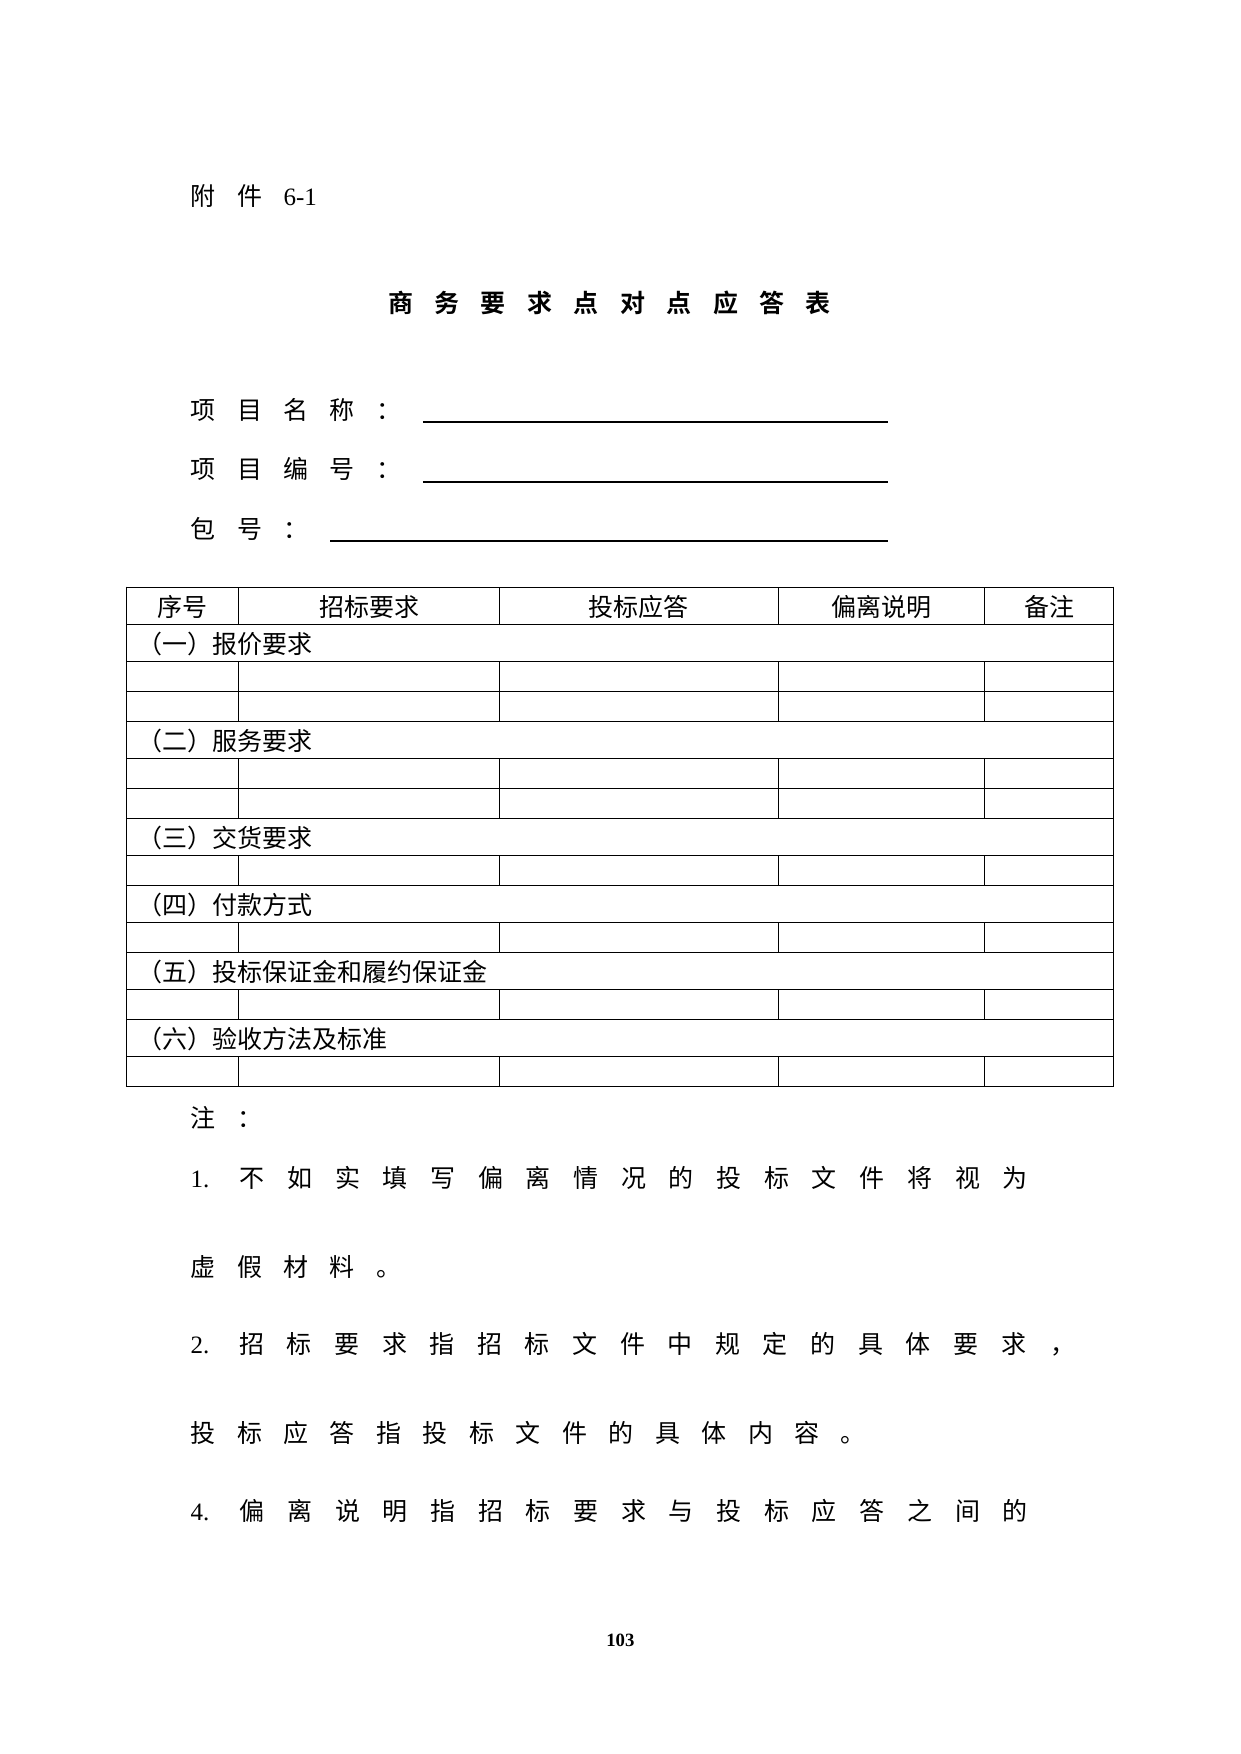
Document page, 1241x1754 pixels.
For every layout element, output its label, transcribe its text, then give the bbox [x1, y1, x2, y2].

text 2. 招标要求指招标文件中规定的具体要求，投标应答指投标文件的具体内容。 [190, 1313, 1050, 1461]
table_cell [239, 692, 499, 721]
table_cell [985, 923, 1113, 952]
table_cell [779, 759, 984, 788]
table_cell [985, 692, 1113, 721]
text 商务要求点对点应答表 [190, 272, 1050, 331]
table_cell [779, 662, 984, 691]
table_cell [500, 692, 778, 721]
table_cell [500, 990, 778, 1019]
table_cell [500, 1057, 778, 1086]
table_cell [985, 1057, 1113, 1086]
table_cell [500, 923, 778, 952]
text 1. 不如实填写偏离情况的投标文件将视为虚假材料。 [190, 1146, 1050, 1295]
table_cell [239, 990, 499, 1019]
table_header 备注 [985, 588, 1113, 624]
table_cell （六）验收方法及标准 [127, 1020, 1113, 1056]
table_cell [127, 990, 238, 1019]
table_cell [500, 789, 778, 818]
table_cell [779, 789, 984, 818]
table_cell （三）交货要求 [127, 819, 1113, 855]
table_cell [985, 856, 1113, 885]
text 注： [190, 1087, 1050, 1146]
table_cell [239, 759, 499, 788]
table_cell [239, 923, 499, 952]
table_cell [985, 990, 1113, 1019]
table_cell [779, 856, 984, 885]
table_cell [127, 759, 238, 788]
table_cell [779, 923, 984, 952]
table_cell [127, 923, 238, 952]
table_header 招标要求 [239, 588, 499, 624]
table_cell [127, 1057, 238, 1086]
table_cell （一）报价要求 [127, 625, 1113, 661]
table_cell [127, 856, 238, 885]
table_cell [127, 662, 238, 691]
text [190, 1479, 1050, 1539]
text 包号： [190, 498, 1050, 557]
text 项目名称： [190, 379, 1050, 438]
table_cell [500, 759, 778, 788]
table_cell [239, 1057, 499, 1086]
table_cell [779, 990, 984, 1019]
table_cell [779, 692, 984, 721]
table_cell [500, 856, 778, 885]
table_cell [985, 662, 1113, 691]
text 附件6-1 [190, 164, 1050, 224]
table_cell [239, 789, 499, 818]
table_cell [239, 662, 499, 691]
table_header 偏离说明 [779, 588, 984, 624]
table_cell [985, 759, 1113, 788]
table_cell （四）付款方式 [127, 886, 1113, 922]
table_header 序号 [127, 588, 238, 624]
table_cell [127, 789, 238, 818]
text 项目编号： [190, 438, 1050, 498]
table_cell [985, 789, 1113, 818]
table_header 投标应答 [500, 588, 778, 624]
table_cell （五）投标保证金和履约保证金 [127, 953, 1113, 989]
table_cell [239, 856, 499, 885]
table_cell （二）服务要求 [127, 722, 1113, 758]
table_cell [779, 1057, 984, 1086]
table_cell [127, 692, 238, 721]
table_cell [500, 662, 778, 691]
